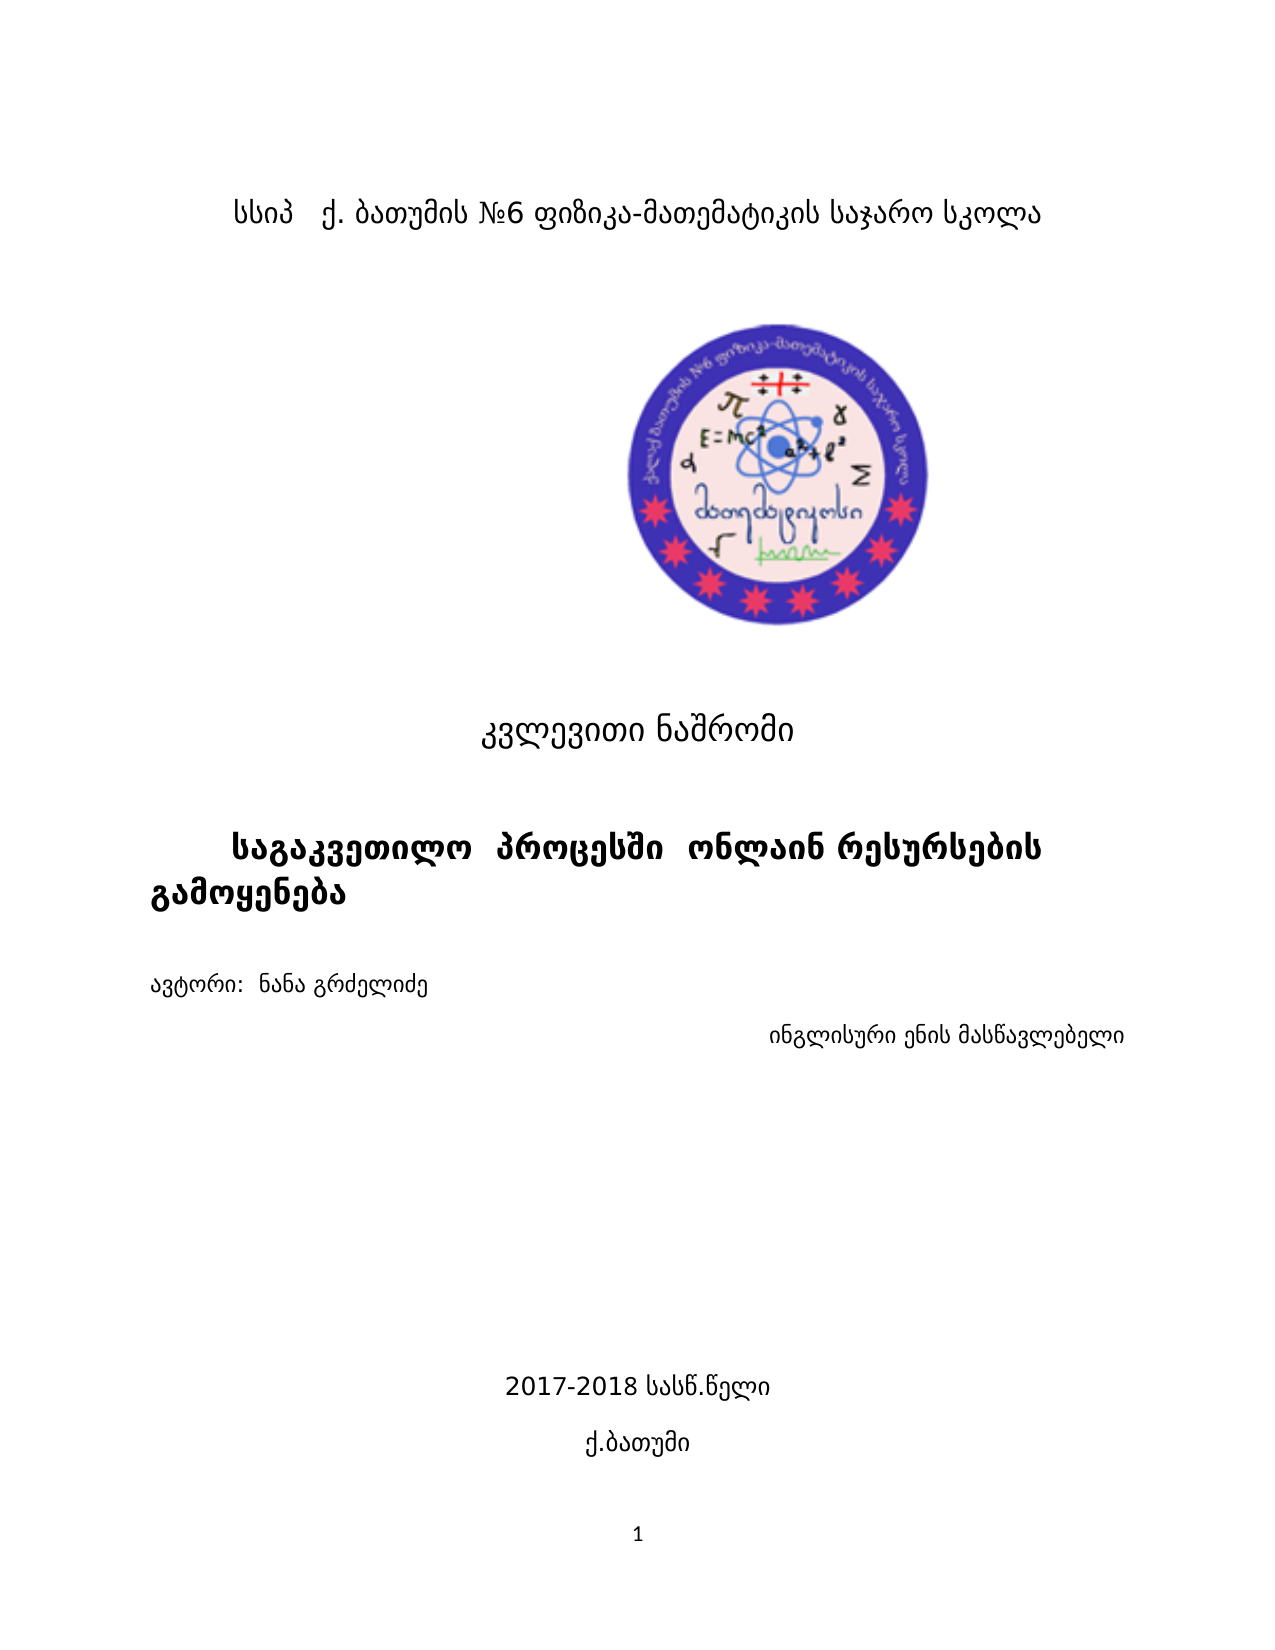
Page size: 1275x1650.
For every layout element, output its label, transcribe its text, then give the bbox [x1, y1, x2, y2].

text საგაკვეთილო პროცესში ონლაინ რესურსების გამოყენება [150, 829, 1125, 912]
picture [619, 316, 936, 633]
text ავტორი: ნანა გრძელიძე [150, 939, 1125, 997]
text ქ.ბათუმი [150, 1428, 1125, 1457]
text კვლევითი ნაშრომი [150, 710, 1125, 749]
text ინგლისური ენის მასწავლებელი [150, 1022, 1125, 1049]
text 2017-2018 სასწ.წელი [150, 1368, 1125, 1402]
text სსიპ ქ. ბათუმის №6 ფიზიკა-მათემატიკის საჯარო სკოლა [150, 194, 1125, 230]
